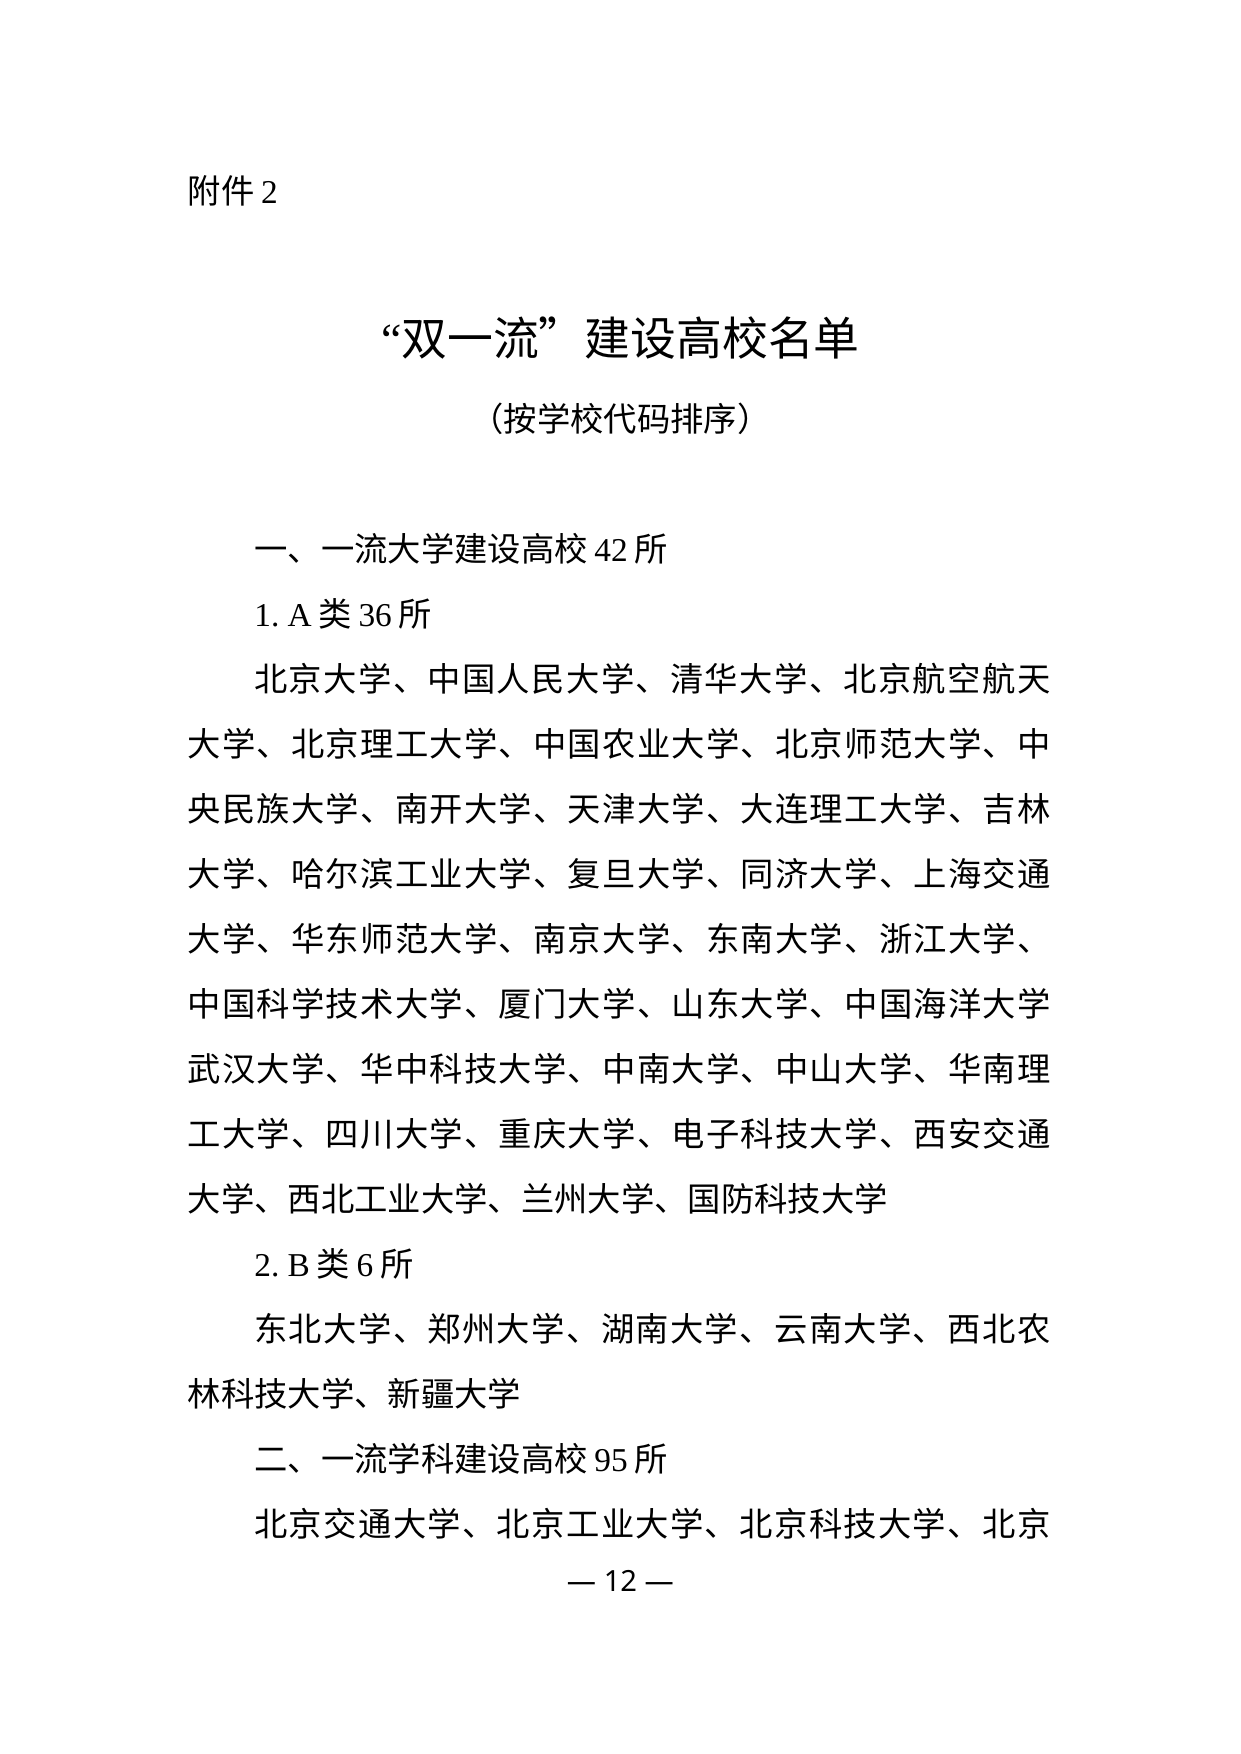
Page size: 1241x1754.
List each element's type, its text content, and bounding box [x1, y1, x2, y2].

text 二、一流学科建设高校95所 [187, 1424, 1053, 1489]
text 一、一流大学建设高校42所 [187, 514, 1053, 579]
text 东北大学、郑州大学、湖南大学、云南大学、西北农林科技大学、新疆大学 [187, 1294, 1053, 1424]
text 附件2 [187, 157, 1053, 222]
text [187, 1489, 1053, 1554]
text 1. A类36所 [187, 579, 1053, 644]
text “双一流”建设高校名单 [187, 287, 1053, 384]
text 北京大学、中国人民大学、清华大学、北京航空航天大学、北京理工大学、中国农业大学、北京师范大学、中央民族大学、南开大学、天津大学、大连理工大学、吉林大学、哈尔滨工业大学、复旦大学、同济大学、上海交通大学、华东师范大学、南京大学、东南大学、浙江大学、中国科学技术大学、厦门大学、山东大学、中国海洋大学、武汉大学、华中科技大学、中南大学、中山大学、华南理工大学、四川大学、重庆大学、电子科技大学、西安交通大学、西北工业大学、兰州大学、国防科技大学 [187, 644, 1053, 1229]
text （按学校代码排序） [187, 384, 1053, 449]
text 2. B类6所 [187, 1229, 1053, 1294]
